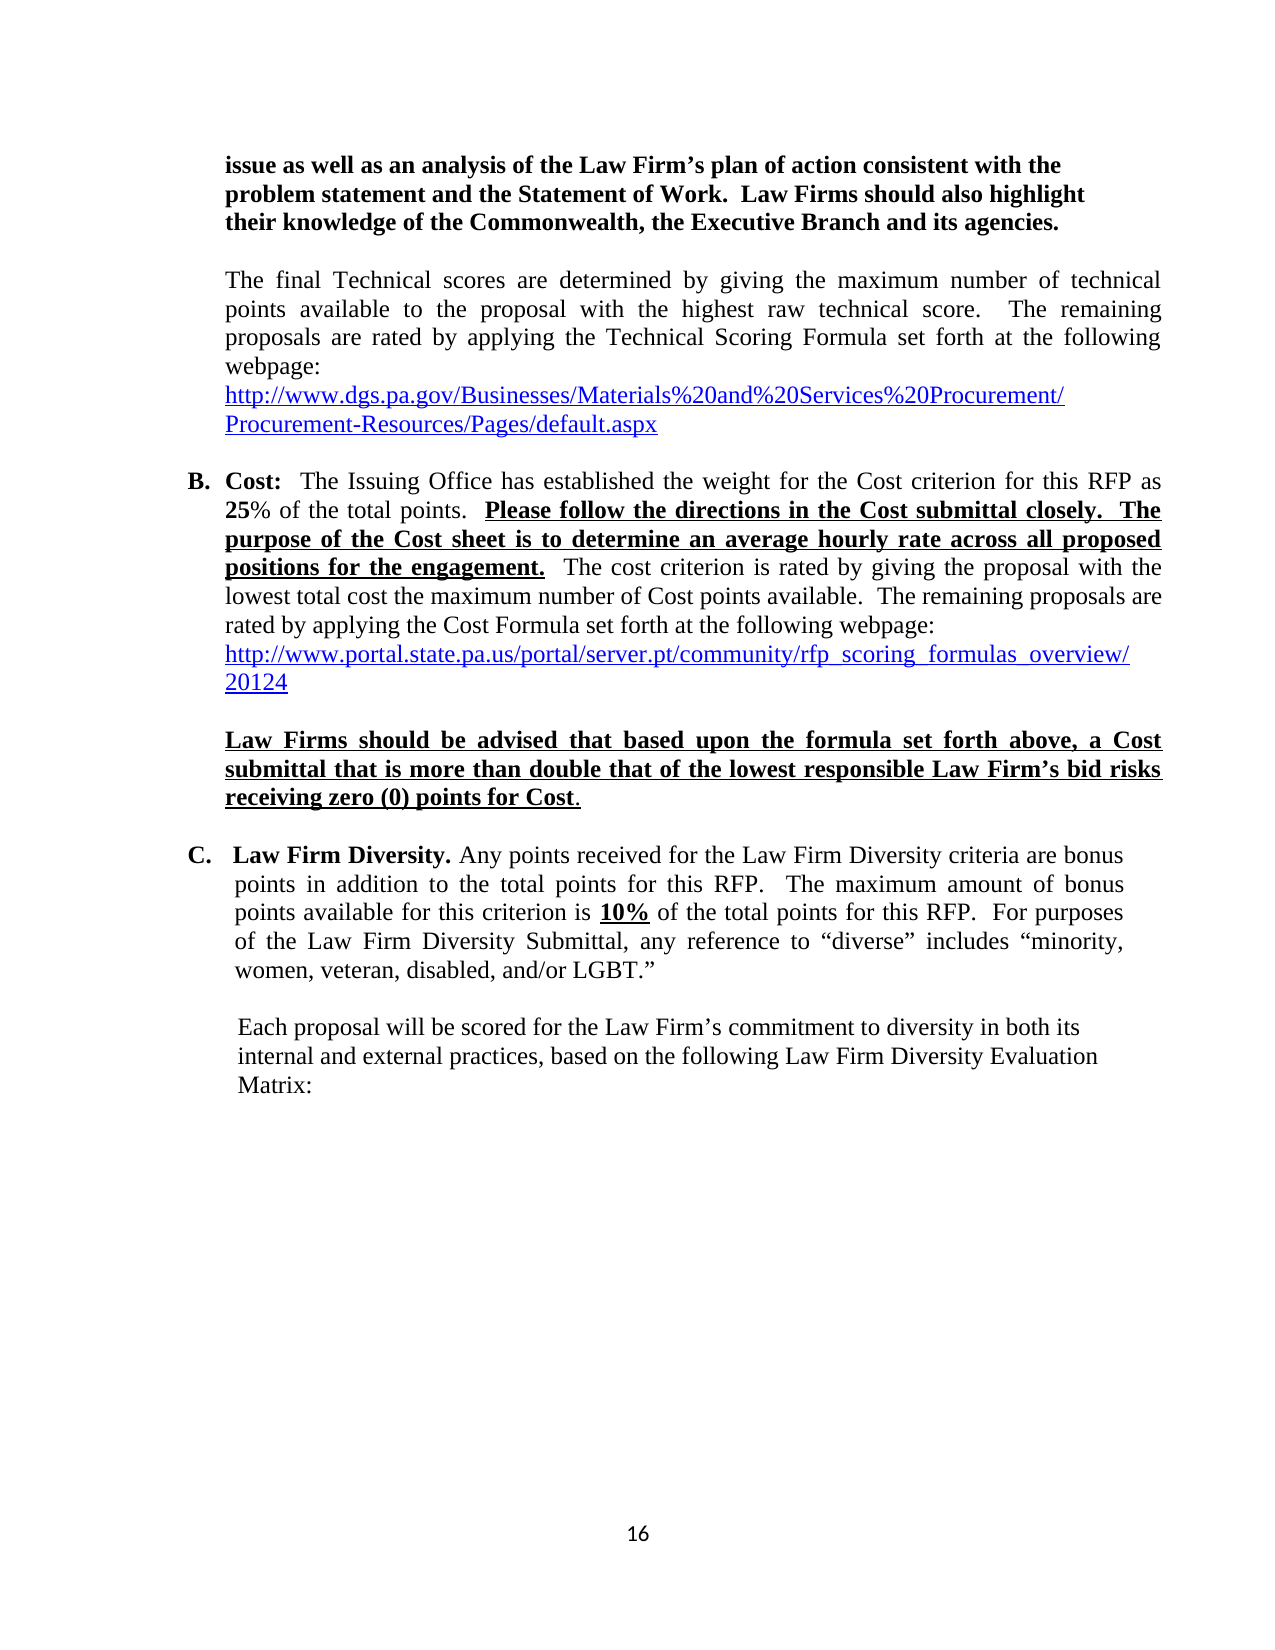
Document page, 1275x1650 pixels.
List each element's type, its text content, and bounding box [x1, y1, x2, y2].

text http://www.dgs.pa.gov/Businesses/Materials%20and%20Services%20Procurement/Procurement-Resources/Pages/default.aspx [225, 380, 1162, 437]
text internal and external practices, based on the following Law Firm Diversity Evaluation [225, 1041, 1125, 1070]
text C. Law Firm Diversity. Any points received for the Law Firm Diversity criteria are bonus points in addition to the total points for this RFP. The maximum amount of bonus points available for this criterion is 10% of the total points for this RFP. For purposes of the Law Firm Diversity Submittal, any reference to “diverse” includes “minority, women, veteran, disabled, and/or LGBT.” [187, 840, 1125, 984]
text Law Firms should be advised that based upon the formula set forth above, a Cost submittal that is more than double that of the lowest responsible Law Firm’s bid risks receiving zero (0) points for Cost. [225, 751, 1162, 779]
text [225, 150, 1125, 236]
text Matrix: [225, 1070, 1125, 1099]
text The final Technical scores are determined by giving the maximum number of technical points available to the proposal with the highest raw technical score. The remaining proposals are rated by applying the Technical Scoring Formula set forth at the following webpage: [225, 265, 1162, 380]
text Each proposal will be scored for the Law Firm’s commitment to diversity in both its [225, 1012, 1125, 1041]
text Law Firms should be advised that based upon the formula set forth above, a Cost submittal that is more than double that of the lowest responsible Law Firm’s bid risks receiving zero (0) points for Cost. [225, 725, 1162, 750]
list Cost: The Issuing Office has established the weight for the Cost criterion for this RFP as 25% of the total points. Please follow the directions in the Cost submittal closely. The purpose of the Cost sheet is to determine an average hourly rate across all proposed positions for the engagement. The cost criterion is rated by giving the proposal with the lowest total cost the maximum number of Cost points available. The remaining proposals are rated by applying the Cost Formula set forth at the following webpage: http://www.portal.state.pa.us/portal/server.pt/community/rfp_scoring_formulas_overview/20124 [150, 466, 1125, 696]
text Law Firms should be advised that based upon the formula set forth above, a Cost submittal that is more than double that of the lowest responsible Law Firm’s bid risks receiving zero (0) points for Cost. [225, 780, 1162, 811]
